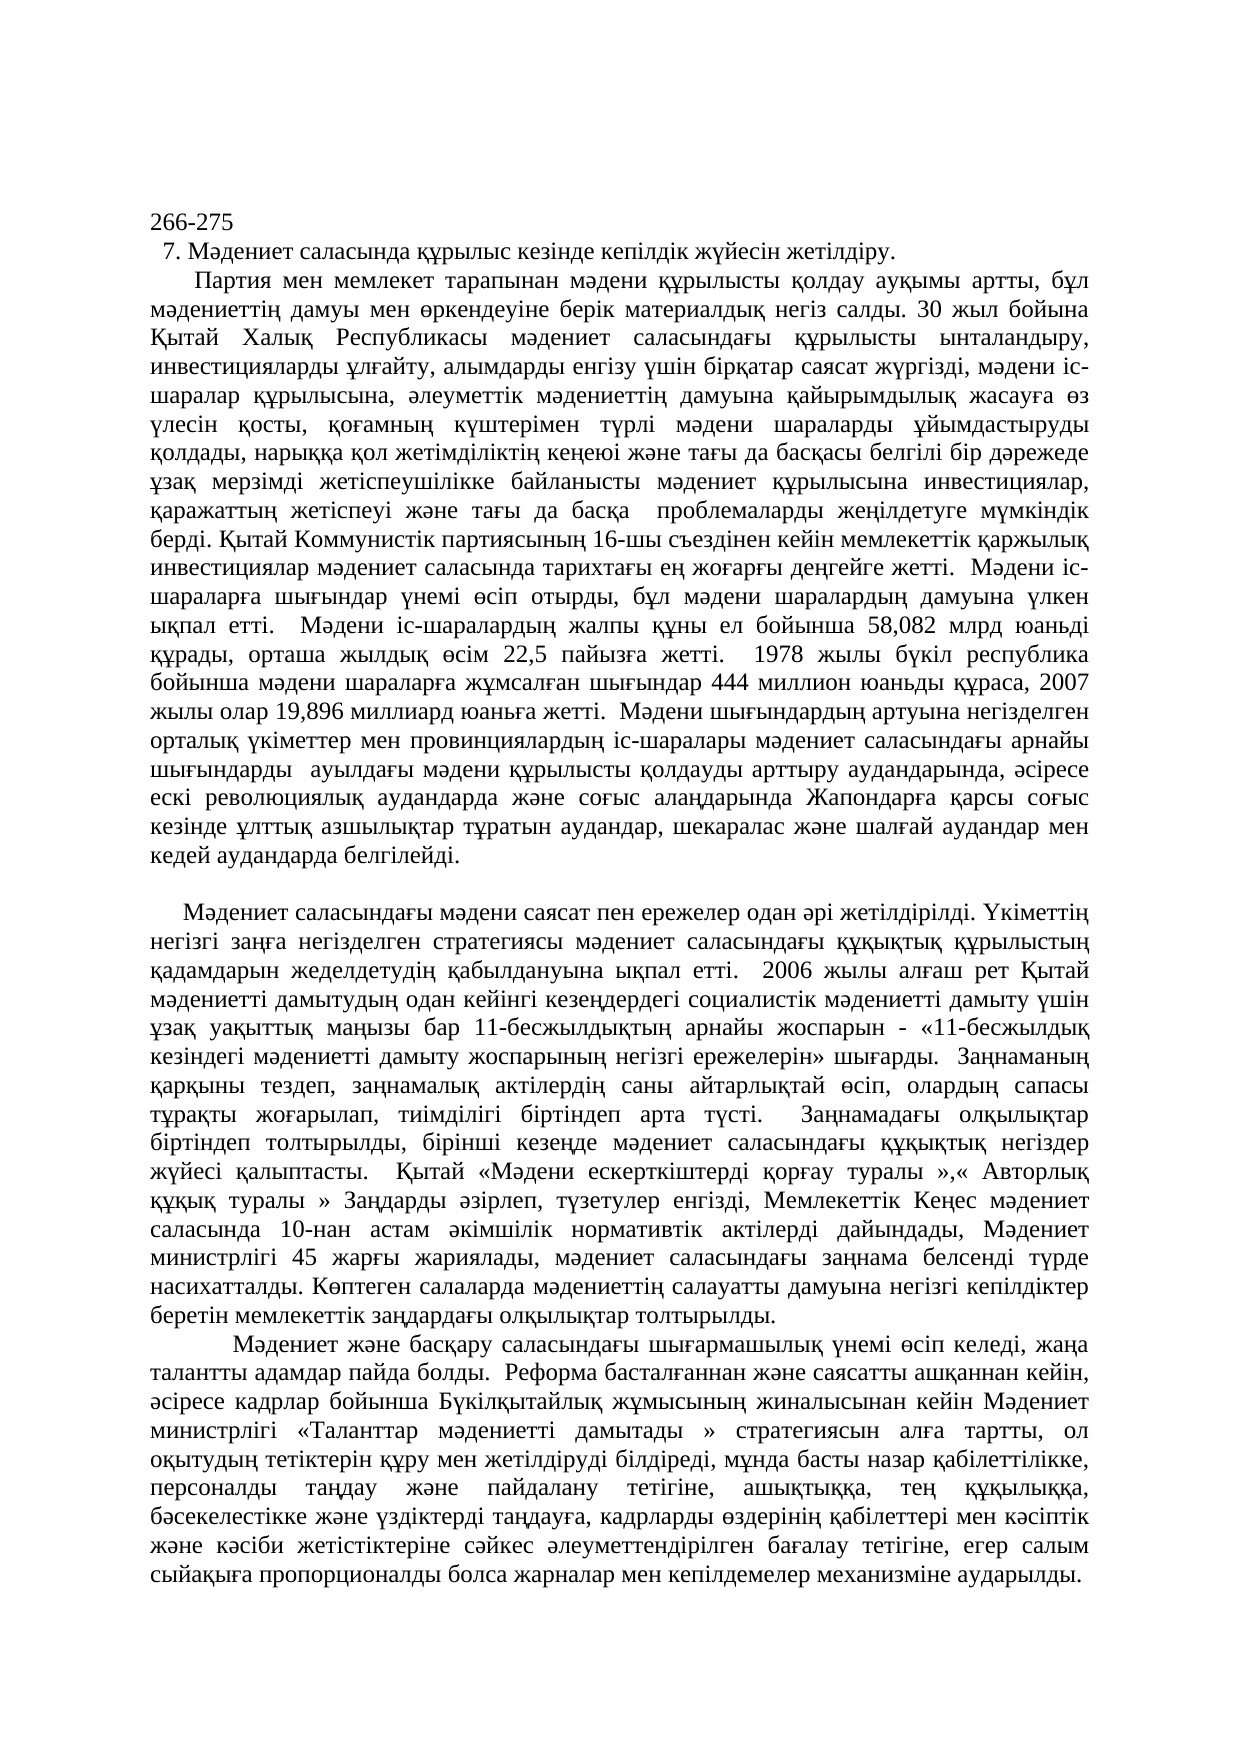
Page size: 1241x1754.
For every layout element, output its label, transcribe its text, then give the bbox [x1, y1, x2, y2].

text Партия мен мемлекет тарапынан мәдени құрылысты қолдау ауқымы артты, бұл мәдениеттің дамуы мен өркендеуіне берік материалдық негіз салды. 30 жыл бойына Қытай Халық Республикасы мәдениет саласындағы құрылысты ынталандыру, инвестицияларды ұлғайту, алымдарды енгізу үшін бірқатар саясат жүргізді, мәдени іс-шаралар құрылысына, әлеуметтік мәдениеттің дамуына қайырымдылық жасауға өз үлесін қосты, қоғамның күштерімен түрлі мәдени шараларды ұйымдастыруды қолдады, нарыққа қол жетімділіктің кеңеюі және тағы да басқасы белгілі бір дәрежеде ұзақ мерзімді жетіспеушілікке байланысты мәдениет құрылысына инвестициялар, қаражаттың жетіспеуі және тағы да басқа проблемаларды жеңілдетуге мүмкіндік берді. Қытай Коммунистік партиясының 16-шы съездінен кейін мемлекеттік қаржылық инвестициялар мәдениет саласында тарихтағы ең жоғарғы деңгейге жетті. Мәдени іс-шараларға шығындар үнемі өсіп отырды, бұл мәдени шаралардың дамуына үлкен ықпал етті. Мәдени іс-шаралардың жалпы құны ел бойынша 58,082 млрд юаньді құрады, орташа жылдық өсім 22,5 пайызға жетті. 1978 жылы бүкіл республика бойынша мәдени шараларға жұмсалған шығындар 444 миллион юаньды құраса, 2007 жылы олар 19,896 миллиард юаньға жетті. Мәдени шығындардың артуына негізделген орталық үкіметтер мен провинциялардың іс-шаралары мәдениет саласындағы арнайы шығындарды ауылдағы мәдени құрылысты қолдауды арттыру аудандарында, әсіресе ескі революциялық аудандарда және соғыс алаңдарында Жапондарға қарсы соғыс кезінде ұлттық азшылықтар тұратын аудандар, шекаралас және шалғай аудандар мен кедей аудандарда белгілейді. [150, 265, 1090, 869]
text 7. Мәдениет саласында құрылыс кезінде кепілдік жүйесін жетілдіру. [150, 236, 1090, 265]
text Мәдениет және басқару саласындағы шығармашылық үнемі өсіп келеді, жаңа талантты адамдар пайда болды. Реформа басталғаннан және саясатты ашқаннан кейін, әсіресе кадрлар бойынша Бүкілқытайлық жұмысының жиналысынан кейін Мәдениет министрлігі «Таланттар мәдениетті дамытады » стратегиясын алға тартты, ол оқытудың тетіктерін құру мен жетілдіруді білдіреді, мұнда басты назар қабілеттілікке, персоналды таңдау және пайдалану тетігіне, ашықтыққа, тең құқылыққа, бәсекелестікке және үздіктерді таңдауға, кадрларды өздерінің қабілеттері мен кәсіптік және кәсіби жетістіктеріне сәйкес әлеуметтендірілген бағалау тетігіне, егер салым сыйақыға пропорционалды болса жарналар мен кепілдемелер механизміне аударылды. [150, 1329, 1090, 1587]
text Мәдениет саласындағы мәдени саясат пен ережелер одан әрі жетілдірілді. Үкіметтің негізгі заңға негізделген стратегиясы мәдениет саласындағы құқықтық құрылыстың қадамдарын жеделдетудің қабылдануына ықпал етті. 2006 жылы алғаш рет Қытай мәдениетті дамытудың одан кейінгі кезеңдердегі социалистік мәдениетті дамыту үшін ұзақ уақыттық маңызы бар 11-бесжылдықтың арнайы жоспарын - «11-бесжылдық кезіндегі мәдениетті дамыту жоспарының негізгі ережелерін» шығарды. Заңнаманың қарқыны тездеп, заңнамалық актілердің саны айтарлықтай өсіп, олардың сапасы тұрақты жоғарылап, тиімділігі біртіндеп арта түсті. Заңнамадағы олқылықтар біртіндеп толтырылды, бірінші кезеңде мәдениет саласындағы құқықтық негіздер жүйесі қалыптасты. Қытай «Мәдени ескерткіштерді қорғау туралы »,« Авторлық құқық туралы » Заңдарды әзірлеп, түзетулер енгізді, Мемлекеттік Кеңес мәдениет саласында 10-нан астам әкімшілік нормативтік актілерді дайындады, Мәдениет министрлігі 45 жарғы жариялады, мәдениет саласындағы заңнама белсенді түрде насихатталды. Көптеген салаларда мәдениеттің салауатты дамуына негізгі кепілдіктер беретін мемлекеттік заңдардағы олқылықтар толтырылды. [150, 897, 1090, 1329]
text 266-275 [150, 207, 1090, 236]
